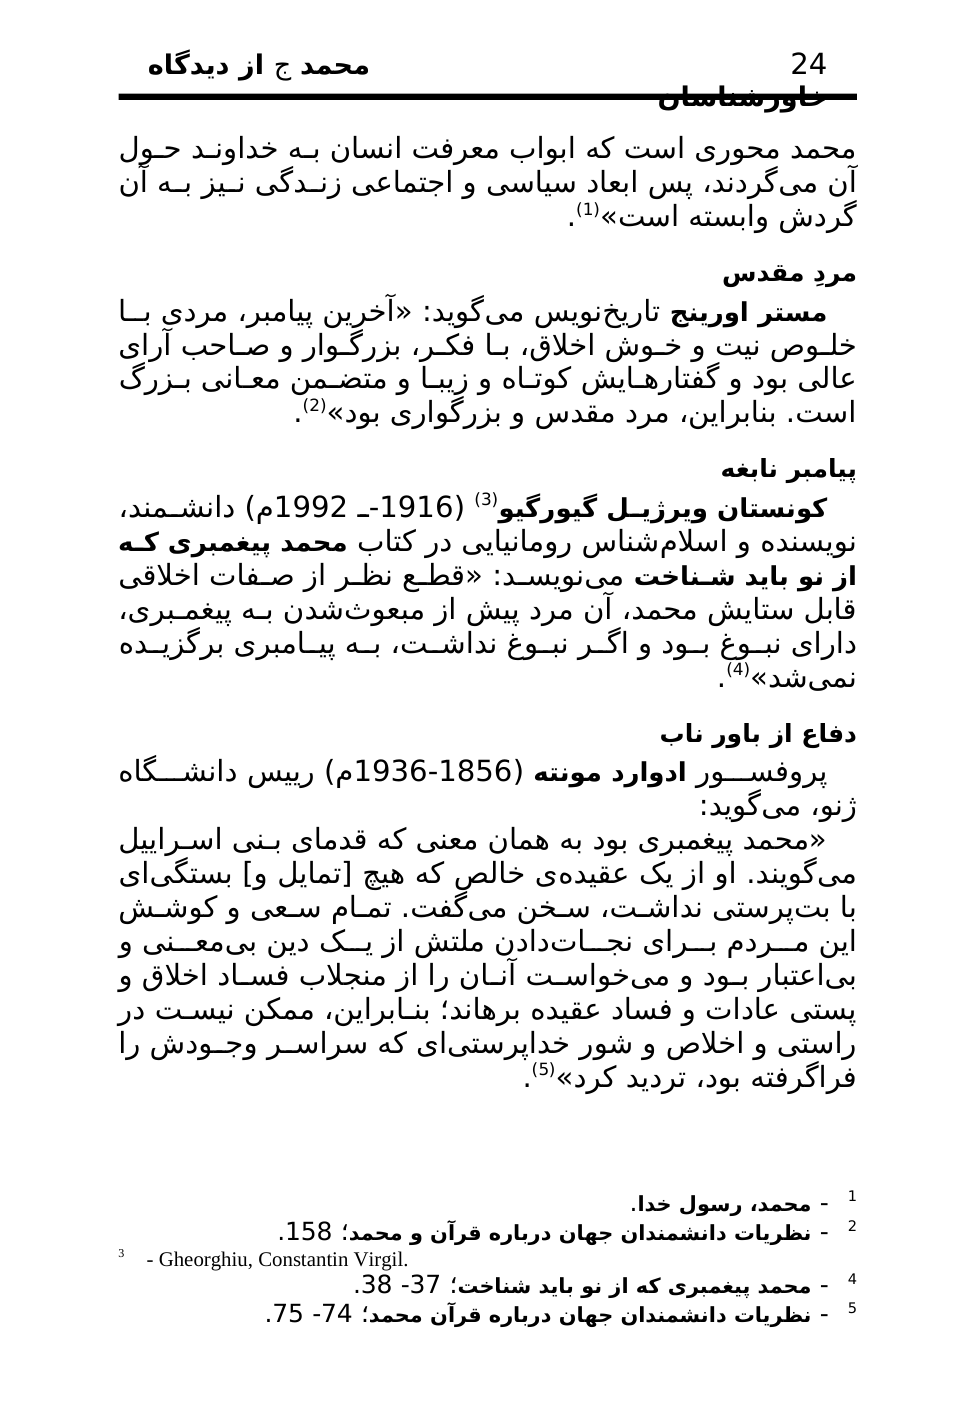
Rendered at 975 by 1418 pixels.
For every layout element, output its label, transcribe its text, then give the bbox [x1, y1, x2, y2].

text مردِ مقدس [118, 258, 857, 288]
text کونستان ویرژیل گیورگیو() (1916- 1992م) دانشمند، نویسنده و اسلام‌شناس رومانیایی در کتاب محمد پیغمبری که از نو باید شناخت می‌نویسد: «قطع نظر از صفات اخلاقی قابل ستایش محمد، آن مرد پیش از مبعوث‌شدن به پیغمبری، دارای نبوغ بود و اگر نبوغ نداشت، به پیامبری برگزیده نمی‌شد»(). [118, 490, 857, 694]
text پیامبر نابغه [118, 455, 857, 484]
text پروفسور ادوارد مونته (1856-1936م) رییس دانشگاه ژنو، می‌گوید: [118, 754, 857, 822]
text دفاع از باور ناب [118, 719, 857, 748]
text مستر اورینج تاریخ‌نویس می‌گوید: «آخرین پیامبر، مردی با خلوص نیت و خوش اخلاق، با فکر، بزرگوار و صاحب آرای عالی بود و گفتارهایش کوتاه و زیبا و متضمن معانی بزرگ است. بنابراین، مرد مقدس و بزرگواری بود»(). [118, 294, 857, 430]
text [118, 132, 857, 233]
text «محمد پیغمبری بود به همان معنی که قدمای بنی اسراییل می‌گویند. او از یک عقیده‌ی خالص که هیچ [تمایل و] بستگی‌ای با بت‌پرستی نداشت، سخن می‌گفت. تمام سعی و کوشش این مردم برای نجات‌دادن ملتش از یک دین بی‌معنی و بی‌اعتبار بود و می‌خواست آنان را از منجلاب فساد اخلاق و پستی عادات و فساد عقیده برهاند؛ بنابراین، ممکن نیست در راستی و اخلاص و شور خداپرستی‌ای که سراسر وجودش را فراگرفته بود، تردید کرد»(). [118, 822, 857, 1094]
